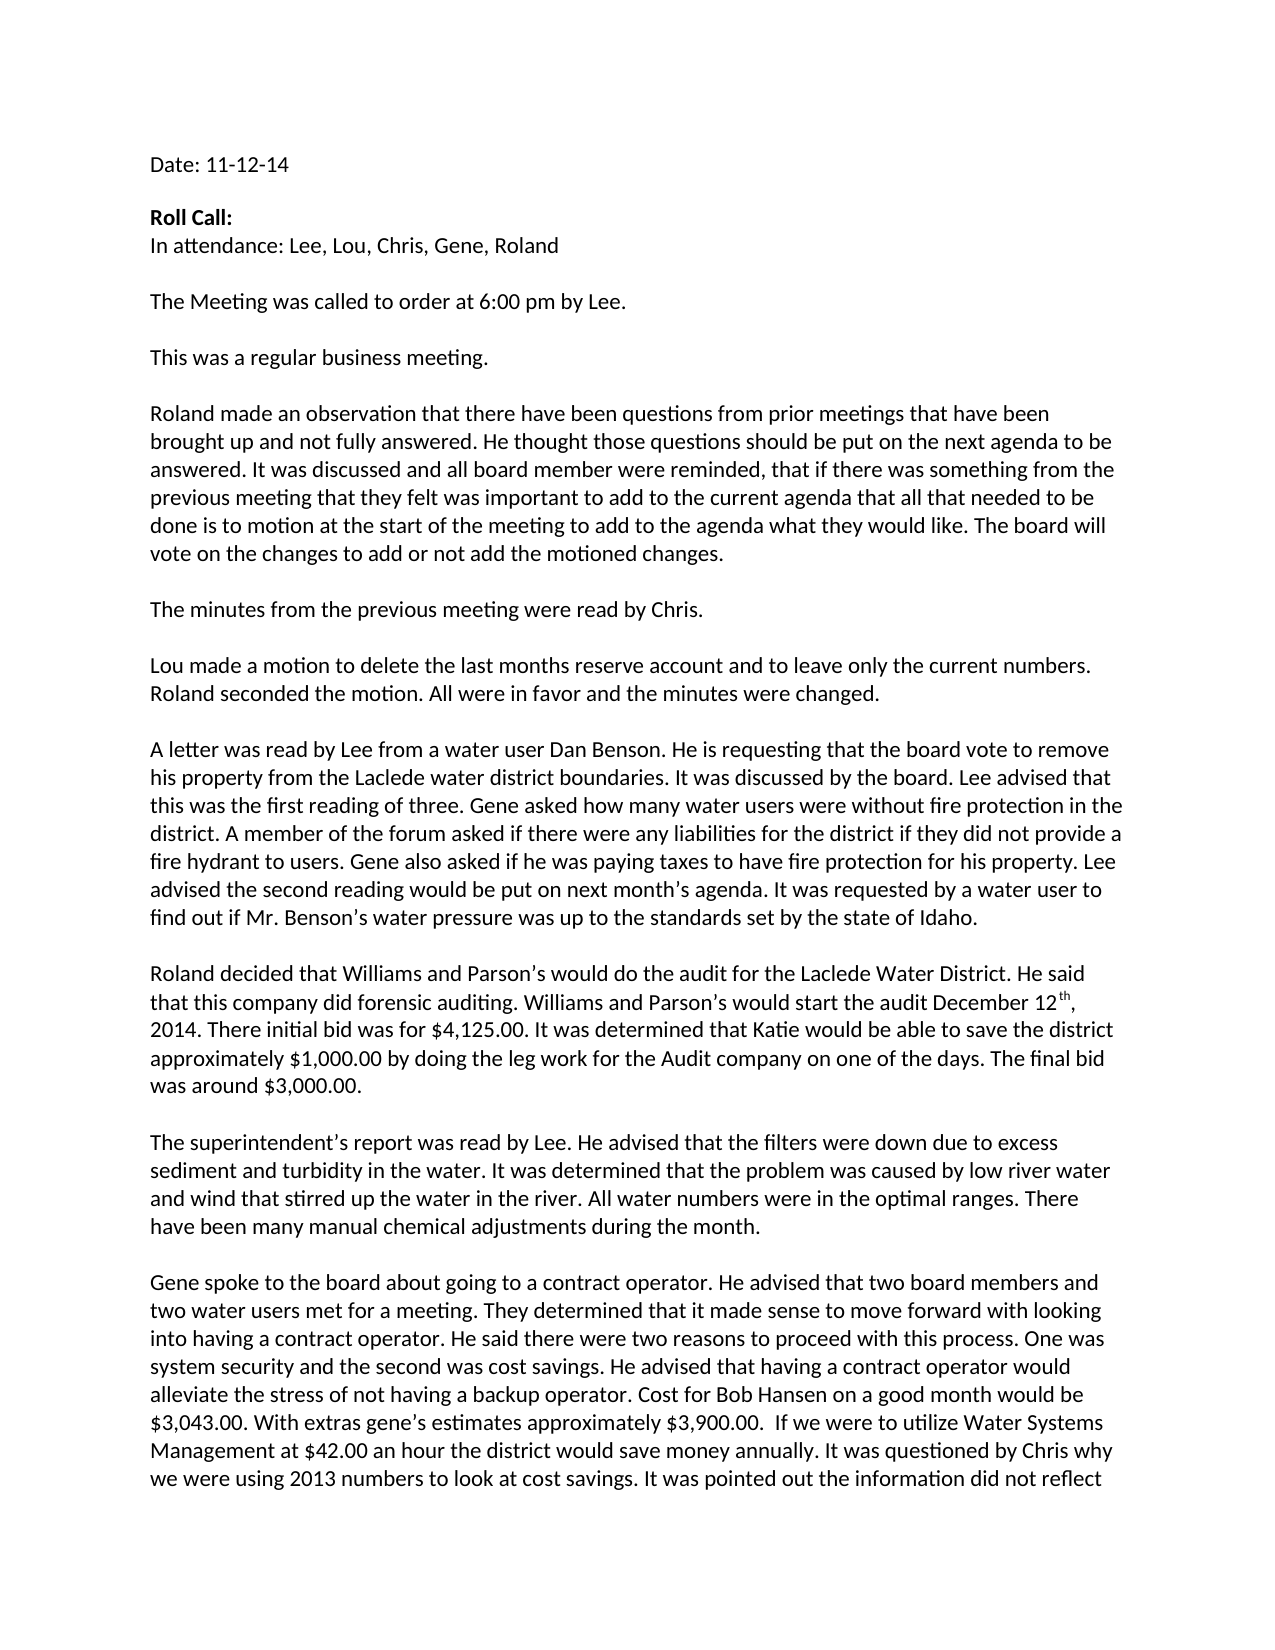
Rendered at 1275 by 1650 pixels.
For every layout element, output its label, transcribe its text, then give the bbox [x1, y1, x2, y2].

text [150, 1268, 1125, 1492]
text Lou made a motion to delete the last months reserve account and to leave only the current numbers. [150, 651, 1125, 679]
text Roland decided that Williams and Parson’s would do the audit for the Laclede Water District. He said that this company did forensic auditing. Williams and Parson’s would start the audit December 12th, 2014. There initial bid was for $4,125.00. It was determined that Katie would be able to save the district approximately $1,000.00 by doing the leg work for the Audit company on one of the days. The final bid was around $3,000.00. [150, 959, 1125, 1100]
text In attendance: Lee, Lou, Chris, Gene, Roland [150, 231, 1125, 259]
text The minutes from the previous meeting were read by Chris. [150, 595, 1125, 623]
text Date: 11-12-14 [150, 150, 1125, 178]
text Roll Call: [150, 203, 1125, 231]
text A letter was read by Lee from a water user Dan Benson. He is requesting that the board vote to remove his property from the Laclede water district boundaries. It was discussed by the board. Lee advised that this was the first reading of three. Gene asked how many water users were without fire protection in the district. A member of the forum asked if there were any liabilities for the district if they did not provide a fire hydrant to users. Gene also asked if he was paying taxes to have fire protection for his property. Lee advised the second reading would be put on next month’s agenda. It was requested by a water user to find out if Mr. Benson’s water pressure was up to the standards set by the state of Idaho. [150, 735, 1125, 932]
text Roland seconded the motion. All were in favor and the minutes were changed. [150, 679, 1125, 707]
text This was a regular business meeting. [150, 343, 1125, 371]
text Roland made an observation that there have been questions from prior meetings that have been brought up and not fully answered. He thought those questions should be put on the next agenda to be answered. It was discussed and all board member were reminded, that if there was something from the previous meeting that they felt was important to add to the current agenda that all that needed to be done is to motion at the start of the meeting to add to the agenda what they would like. The board will vote on the changes to add or not add the motioned changes. [150, 399, 1125, 567]
text The Meeting was called to order at 6:00 pm by Lee. [150, 287, 1125, 315]
text The superintendent’s report was read by Lee. He advised that the filters were down due to excess sediment and turbidity in the water. It was determined that the problem was caused by low river water and wind that stirred up the water in the river. All water numbers were in the optimal ranges. There have been many manual chemical adjustments during the month. [150, 1128, 1125, 1240]
